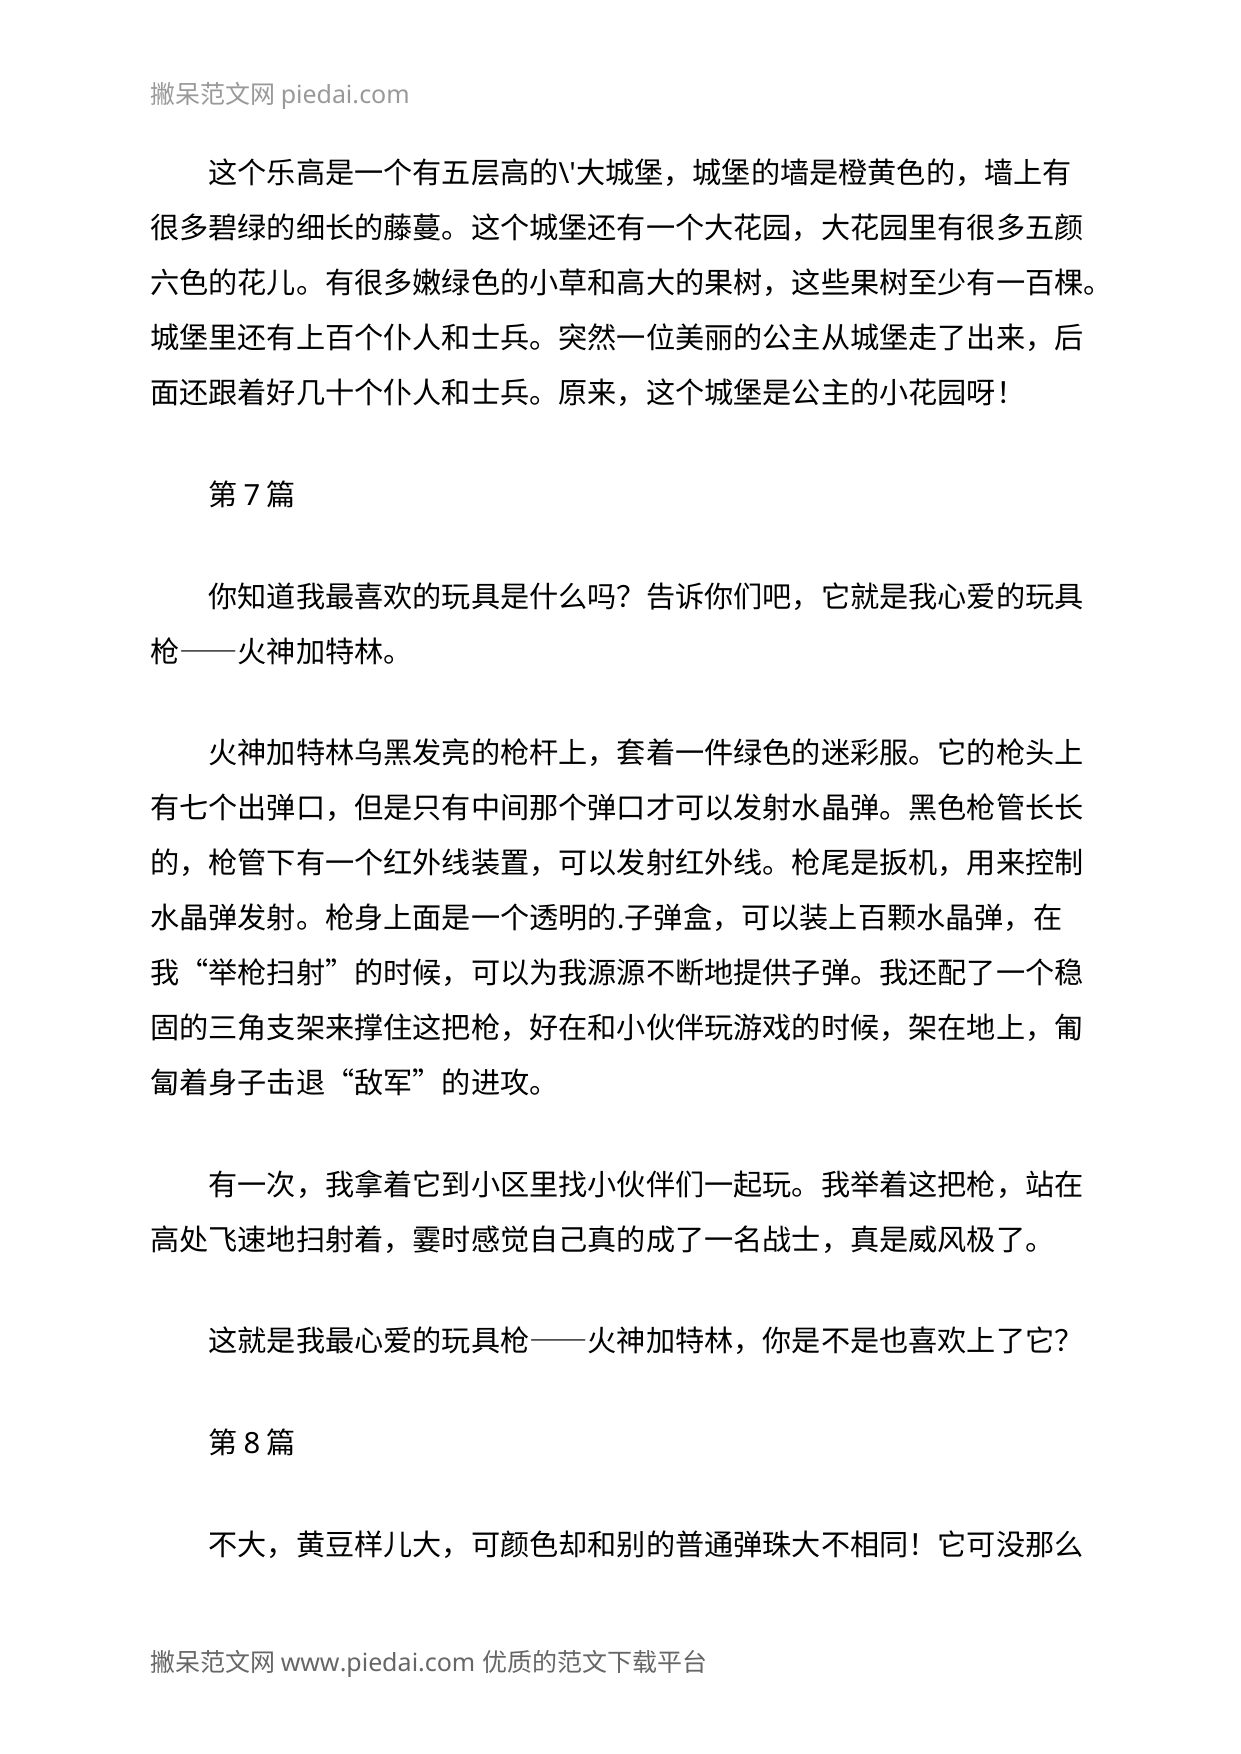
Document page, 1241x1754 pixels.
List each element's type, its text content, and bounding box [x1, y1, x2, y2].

text 这就是我最心爱的玩具枪——火神加特林，你是不是也喜欢上了它？ [150, 1318, 1090, 1360]
text 你知道我最喜欢的玩具是什么吗？告诉你们吧，它就是我心爱的玩具枪——火神加特林。 [150, 573, 1090, 671]
text 火神加特林乌黑发亮的枪杆上，套着一件绿色的迷彩服。它的枪头上有七个出弹口，但是只有中间那个弹口才可以发射水晶弹。黑色枪管长长的，枪管下有一个红外线装置，可以发射红外线。枪尾是扳机，用来控制水晶弹发射。枪身上面是一个透明的.子弹盒，可以装上百颗水晶弹，在我“举枪扫射”的时候，可以为我源源不断地提供子弹。我还配了一个稳固的三角支架来撑住这把枪，好在和小伙伴玩游戏的时候，架在地上，匍匐着身子击退“敌军”的进攻。 [150, 730, 1090, 1102]
text 有一次，我拿着它到小区里找小伙伴们一起玩。我举着这把枪，站在高处飞速地扫射着，霎时感觉自己真的成了一名战士，真是威风极了。 [150, 1161, 1090, 1258]
text 这个乐高是一个有五层高的\'大城堡，城堡的墙是橙黄色的，墙上有很多碧绿的细长的藤蔓。这个城堡还有一个大花园，大花园里有很多五颜六色的花儿。有很多嫩绿色的小草和高大的果树，这些果树至少有一百棵。城堡里还有上百个仆人和士兵。突然一位美丽的公主从城堡走了出来，后面还跟着好几十个仆人和士兵。原来，这个城堡是公主的小花园呀！ [150, 150, 1090, 412]
text 第8篇 [150, 1420, 1090, 1462]
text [150, 1522, 1090, 1564]
text 第7篇 [150, 471, 1090, 514]
